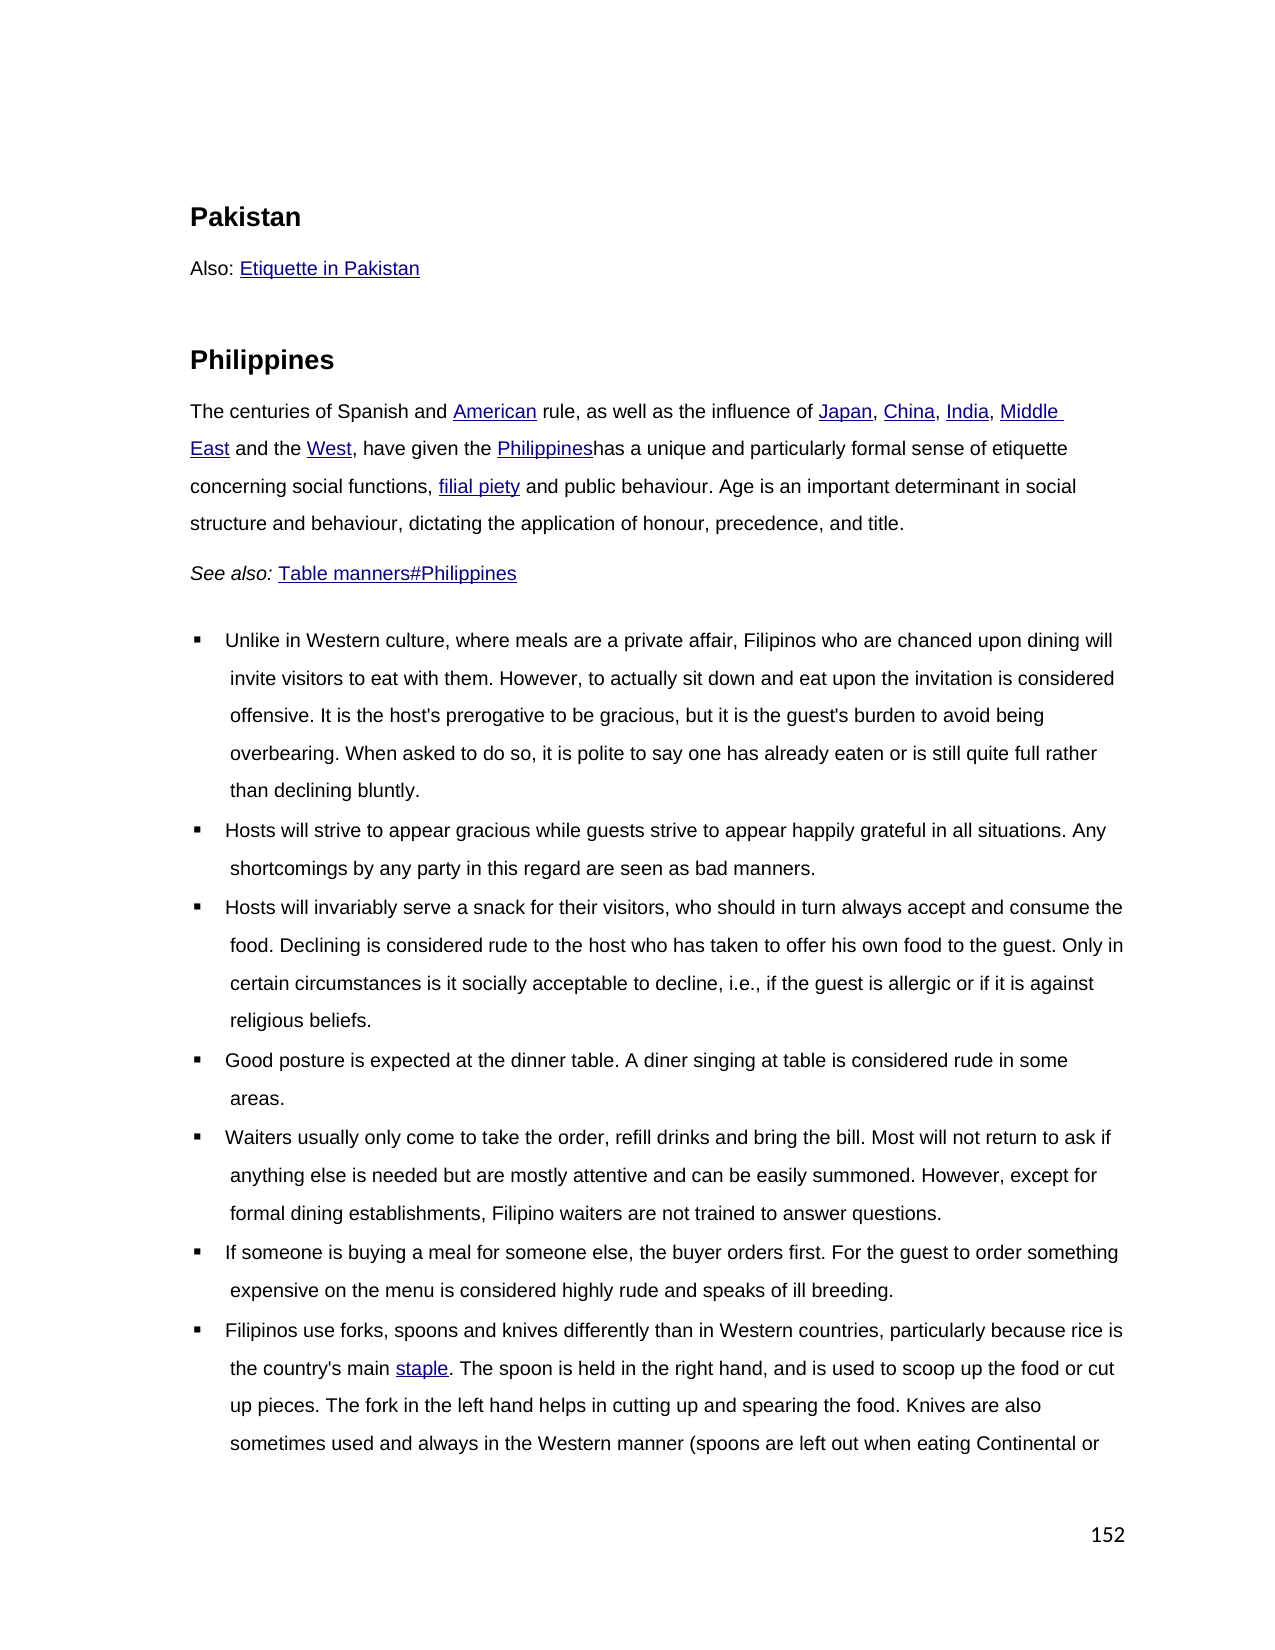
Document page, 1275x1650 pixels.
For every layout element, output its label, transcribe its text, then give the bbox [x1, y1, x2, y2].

subtitle Philippines [190, 337, 1125, 375]
list If someone is buying a meal for someone else, the buyer orders first. For the guest to order something expensive on the menu is considered highly rude and speaks of ill breeding. [192, 1227, 1125, 1302]
text Also: Etiquette in Pakistan [190, 242, 1125, 280]
list Good posture is expected at the dinner table. A diner singing at table is considered rude in some areas. [192, 1034, 1125, 1109]
subtitle Pakistan [190, 195, 1125, 232]
text The centuries of Spanish and American rule, as well as the influence of Japan, China, India, Middle East and the West, have given the Philippineshas a unique and particularly formal sense of etiquette concerning social functions, filial piety and public behaviour. Age is an important determinant in social structure and behaviour, dictating the application of honour, precedence, and title. [190, 385, 1125, 535]
text See also: Table manners#Philippines [190, 547, 1125, 585]
list Unlike in Western culture, where meals are a private affair, Filipinos who are chanced upon dining will invite visitors to eat with them. However, to actually sit down and eat upon the invitation is considered offensive. It is the host's prerogative to be gracious, but it is the guest's burden to avoid being overbearing. When asked to do so, it is polite to say one has already eaten or is still quite full rather than declining bluntly. [192, 614, 1125, 802]
list Hosts will strive to appear gracious while guests strive to appear happily grateful in all situations. Any shortcomings by any party in this regard are seen as bad manners. [192, 804, 1125, 879]
list Hosts will invariably serve a snack for their visitors, who should in turn always accept and consume the food. Declining is considered rude to the host who has taken to offer his own food to the guest. Only in certain circumstances is it socially acceptable to decline, i.e., if the guest is allergic or if it is against religious beliefs. [192, 882, 1125, 1032]
list Waiters usually only come to take the order, refill drinks and bring the bill. Most will not return to ask if anything else is needed but are mostly attentive and can be easily summoned. However, except for formal dining establishments, Filipino waiters are not trained to answer questions. [192, 1112, 1125, 1224]
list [192, 1304, 1125, 1454]
